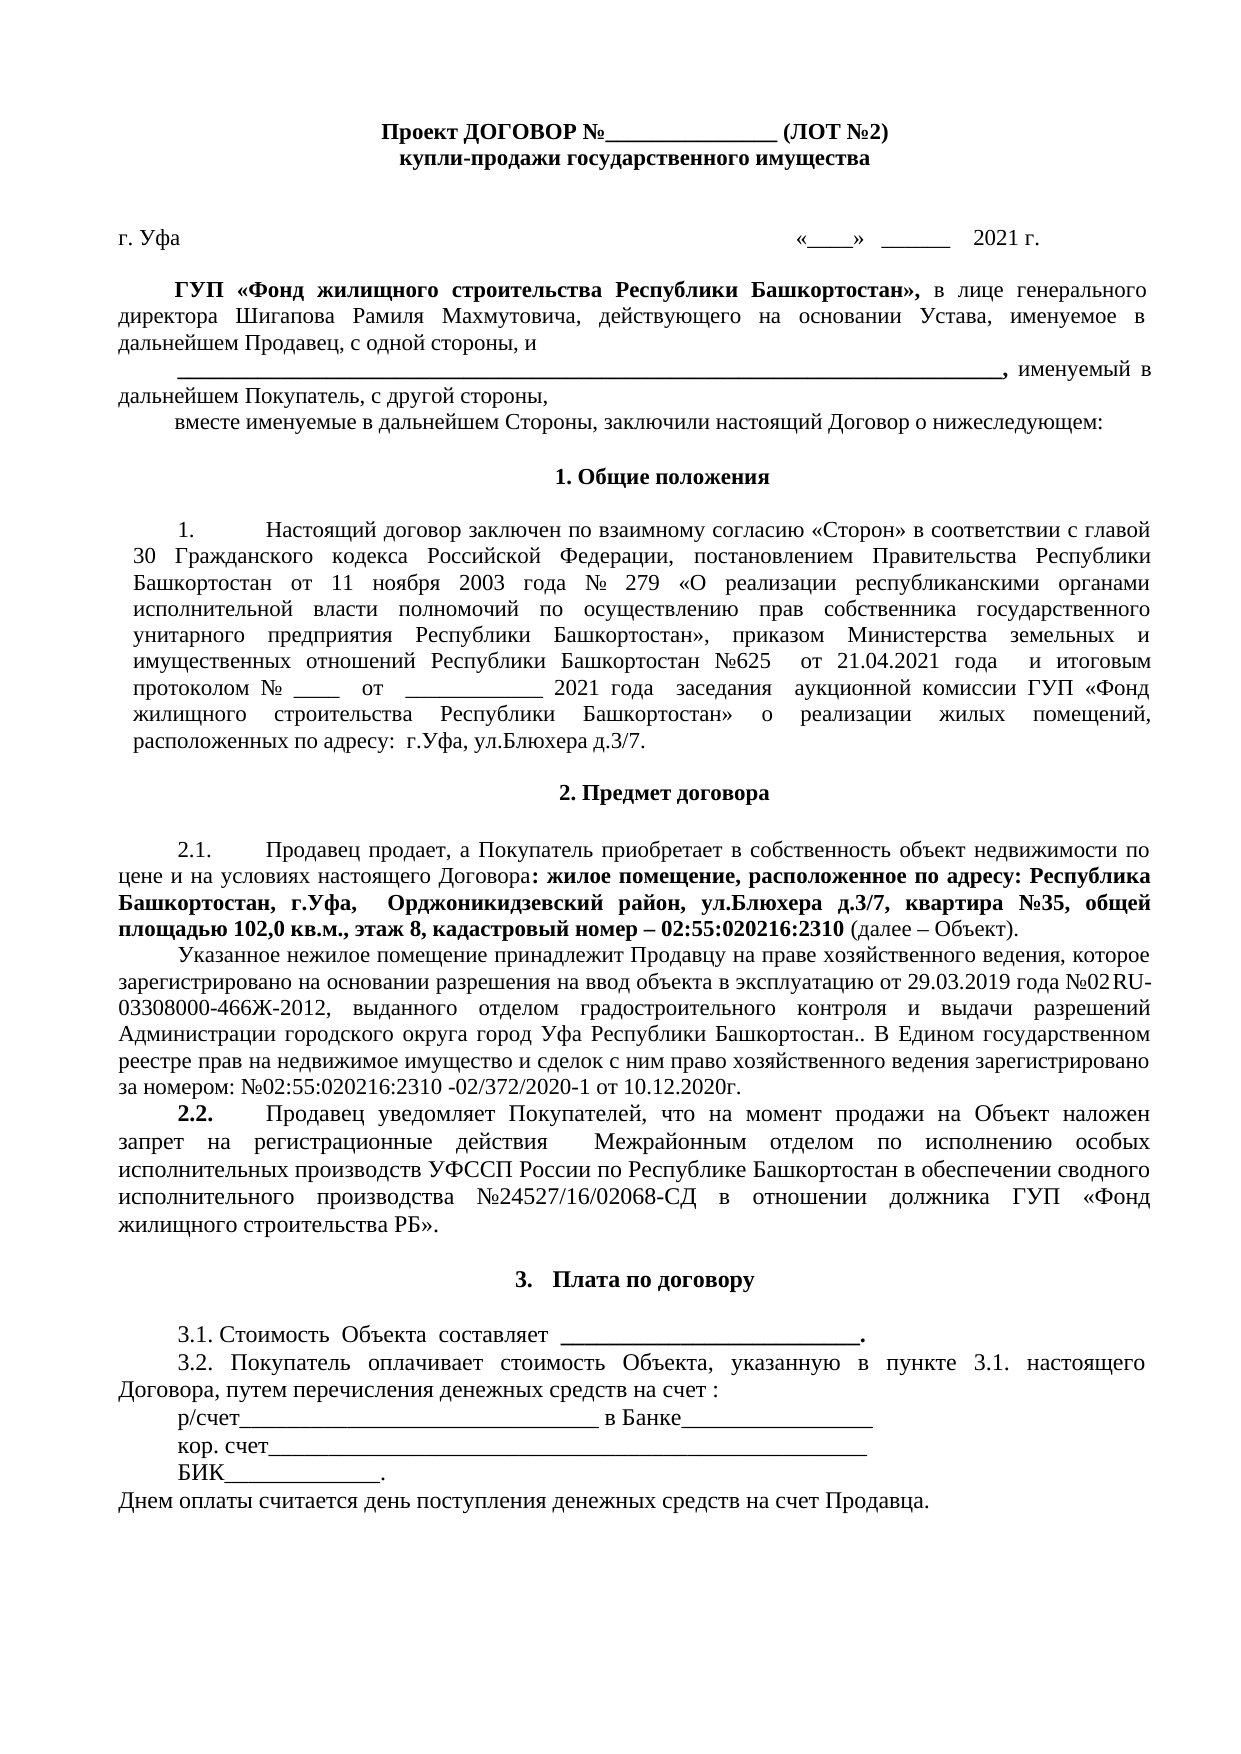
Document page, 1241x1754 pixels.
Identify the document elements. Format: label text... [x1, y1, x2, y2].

text 1. Общие положения [118, 463, 1147, 489]
text р/счет______________________________ в Банке________________ [118, 1403, 1147, 1431]
text ГУП «Фонд жилищного строительства Республики Башкортостан», в лице генерального директора Шигапова Рамиля Махмутовича, действующего на основании Устава, именуемое в дальнейшем Продавец, с одной стороны, и [118, 276, 1147, 355]
list Продавец уведомляет Покупателей, что на момент продажи на Объект наложен запрет на регистрационные действия Межрайонным отделом по исполнению особых исполнительных производств УФССП России по Республике Башкортостан в обеспечении сводного исполнительного производства №24527/16/02068-СД в отношении должника ГУП «Фонд жилищного строительства РБ». [118, 1099, 1152, 1237]
text 3.2. Покупатель оплачивает стоимость Объекта, указанную в пункте 3.1. настоящего Договора, путем перечисления денежных средств на счет : [118, 1348, 1147, 1403]
text ________________________________________________________________________, именуемый в дальнейшем Покупатель, с другой стороны, [118, 355, 1152, 408]
text Днем оплаты считается день поступления денежных средств на счет Продавца. [118, 1486, 1147, 1513]
list Настоящий договор заключен по взаимному согласию «Сторон» в соответствии с главой 30 Гражданского кодекса Российской Федерации, постановлением Правительства Республики Башкортостан от 11 ноября 2003 года № 279 «О реализации республиканскими органами исполнительной власти полномочий по осуществлению прав собственника государственного унитарного предприятия Республики Башкортостан», приказом Министерства земельных и имущественных отношений Республики Башкортостан №625 от 21.04.2021 года и итоговым протоколом № ____ от ____________ 2021 года заседания аукционной комиссии ГУП «Фонд жилищного строительства Республики Башкортостан» о реализации жилых помещений, расположенных по адресу: г.Уфа, ул.Блюхера д.3/7. [133, 516, 1152, 753]
text БИК_____________. [118, 1458, 1147, 1486]
text купли-продажи государственного имущества [118, 144, 1152, 171]
list Плата по договору [118, 1265, 1152, 1293]
text 2. Предмет договора [133, 779, 1152, 806]
text 3.1. Стоимость Объекта составляет _________________________. [118, 1320, 1152, 1348]
text кор. счет__________________________________________________ [118, 1431, 1147, 1458]
text Проект ДОГОВОР №_______________ (ЛОТ №2) [118, 118, 1152, 144]
list Продавец продает, а Покупатель приобретает в собственность объект недвижимости по цене и на условиях настоящего Договора: жилое помещение, расположенное по адресу: Республика Башкортостан, г.Уфа, Орджоникидзевский район, ул.Блюхера д.3/7, квартира №35, общей площадью 102,0 кв.м., этаж 8, кадастровый номер – 02:55:020216:2310 (далее – Объект). [118, 836, 1152, 941]
list Указанное нежилое помещение принадлежит Продавцу на праве хозяйственного ведения, которое зарегистрировано на основании разрешения на ввод объекта в эксплуатацию от 29.03.2019 года №02RU-03308000-466Ж-2012, выданного отделом градостроительного контроля и выдачи разрешений Администрации городского округа город Уфа Республики Башкортостан.. В Едином государственном реестре прав на недвижимое имущество и сделок с ним право хозяйственного ведения зарегистрировано за номером: №02:55:020216:2310 -02/372/2020-1 от 10.12.2020г. [118, 941, 1152, 1099]
list г. Уфа «____» ______ 2021 г. [118, 223, 1152, 250]
text вместе именуемые в дальнейшем Стороны, заключили настоящий Договор о нижеследующем: [118, 408, 1147, 434]
